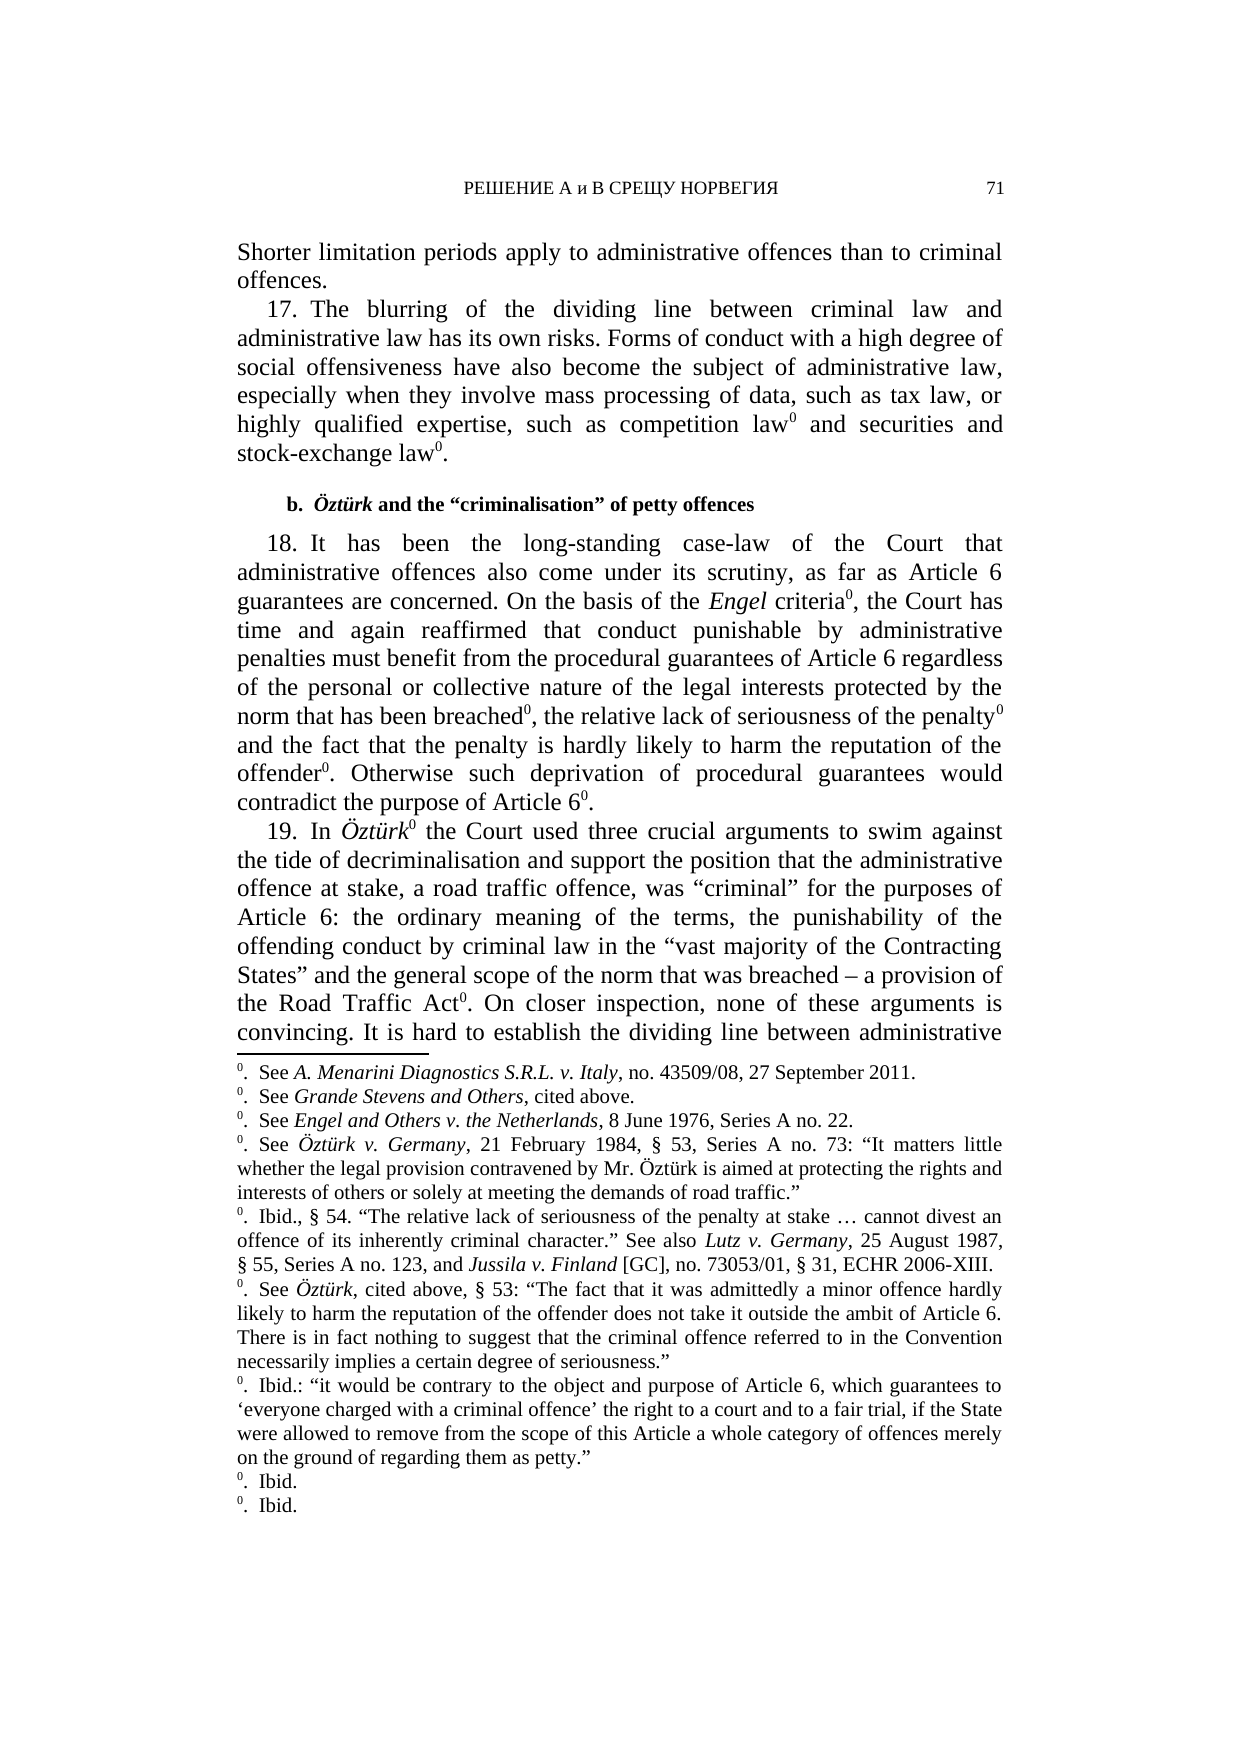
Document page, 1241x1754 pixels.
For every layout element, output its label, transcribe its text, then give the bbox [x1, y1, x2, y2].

text 19. In Öztürk the Court used three crucial arguments to swim against the tide of decriminalisation and support the position that the administrative offence at stake, a road traffic offence, was “criminal” for the purposes of Article 6: the ordinary meaning of the terms, the punishability of the offending conduct by criminal law in the “vast majority of the Contracting States” and the general scope of the norm that was breached – a provision of the Road Traffic Act. On closer inspection, none of these arguments is convincing. It is hard to establish the dividing line between administrative and criminal offences on the basis of the “ordinary meaning of terms”, whatever this may mean for the Court. Furthermore, while it is true that a European consensus is certainly a decisive criterion for the criminalisation of conduct with a high degree of social offensiveness, it is hard to understand why the Court should argue, on the basis of a European consensus, against the decriminalisation of petty offences, a trend which reflects a concern to benefit not only the individual, who would no longer be answerable in criminal terms for his or her conduct and could even avoid court proceedings, but also to ensure the effective functioning of the courts, which would henceforth be relieved in principle of the task of dealing with the great majority of such offences. Above all, the Court errs in equating criminal offences with norms of general personal scope. Quite surprisingly, it seems to ignore the long-standing European tradition of criminal offences with a limited personal scope, namely norms applicable to certain categories of citizens distinguishable by personal or professional features (Sonderdelikte or Pflichtendelikte). Therefore, criminal offences and norms of limited personal scope of applicability are not mutually exclusive. [237, 816, 1003, 1046]
text 17. The blurring of the dividing line between criminal law and administrative law has its own risks. Forms of conduct with a high degree of social offensiveness have also become the subject of administrative law, especially when they involve mass processing of data, such as tax law, or highly qualified expertise, such as competition law and securities and stock-exchange law. [237, 294, 1003, 467]
text 18. It has been the long-standing case-law of the Court that administrative offences also come under its scrutiny, as far as Article 6 guarantees are concerned. On the basis of the Engel criteria, the Court has time and again reaffirmed that conduct punishable by administrative penalties must benefit from the procedural guarantees of Article 6 regardless of the personal or collective nature of the legal interests protected by the norm that has been breached, the relative lack of seriousness of the penalty and the fact that the penalty is hardly likely to harm the reputation of the offender. Otherwise such deprivation of procedural guarantees would contradict the purpose of Article 6. [237, 528, 1003, 816]
text b. Öztürk and the “criminalisation” of petty offences [286, 492, 1003, 516]
